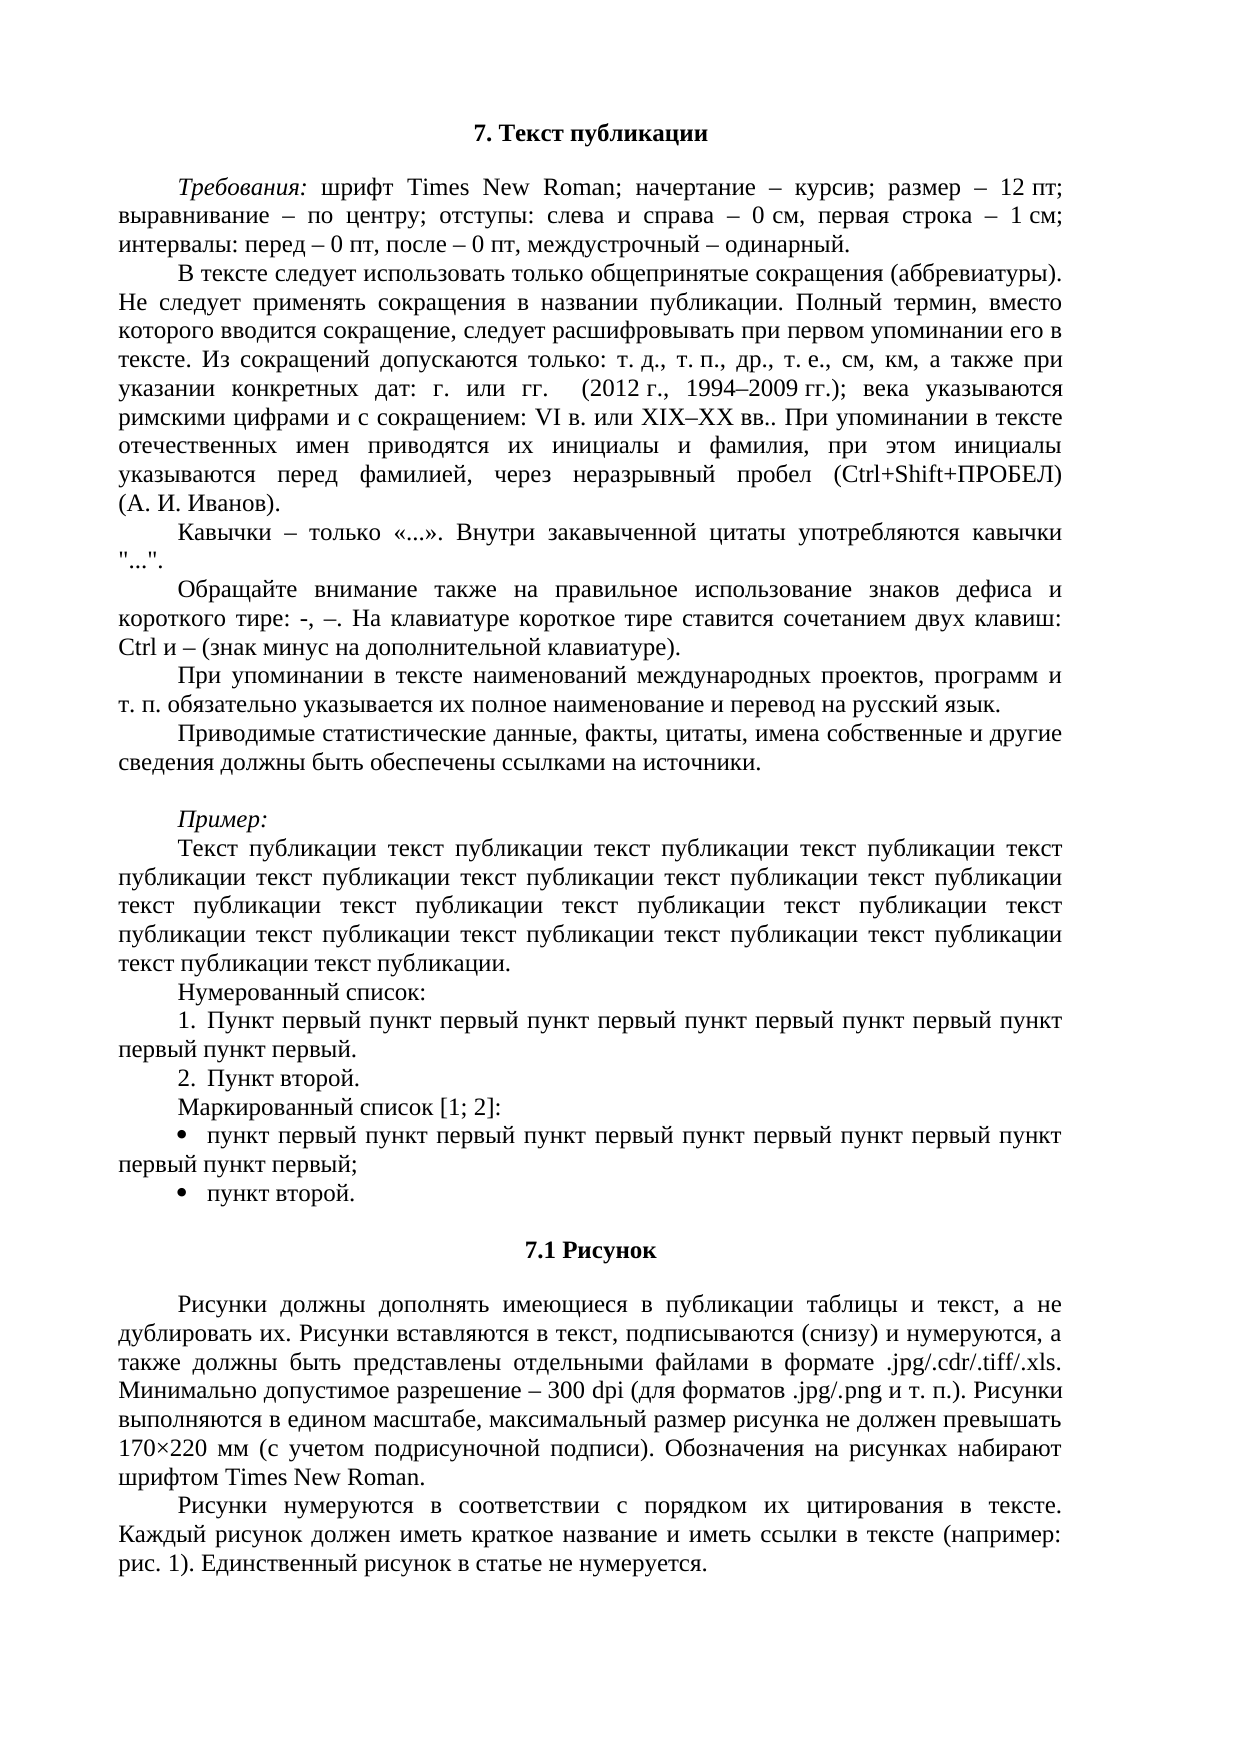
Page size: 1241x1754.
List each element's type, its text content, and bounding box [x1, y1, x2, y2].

text Рисунки должны дополнять имеющиеся в публикации таблицы и текст, а не дублировать их. Рисунки вставляются в текст, подписываются (снизу) и нумеруются, а также должны быть представлены отдельными файлами в формате .jpg/.cdr/.tiff/.xls. Минимально допустимое разрешение – 300 dpi (для форматов .jpg/.png и т. п.). Рисунки выполняются в едином масштабе, максимальный размер рисунка не должен превышать 170×220 мм (с учетом подрисуночной подписи). Обозначения на рисунках набирают шрифтом Times New Roman. [118, 1289, 1063, 1491]
text Требования: шрифт Times New Roman; начертание – курсив; размер – 12 пт; выравнивание – по центру; отступы: слева и справа – 0 см, первая строка – 1 см; интервалы: перед – 0 пт, после – 0 пт, междустрочный – одинарный. [118, 172, 1063, 258]
text Рисунки нумеруются в соответствии с порядком их цитирования в тексте. Каждый рисунок должен иметь краткое название и иметь ссылки в тексте (например: рис. 1). Единственный рисунок в статье не нумеруется. [118, 1491, 1063, 1577]
text Текст публикации текст публикации текст публикации текст публикации текст публикации текст публикации текст публикации текст публикации текст публикации текст публикации текст публикации текст публикации текст публикации текст публикации текст публикации текст публикации текст публикации текст публикации текст публикации текст публикации. [118, 833, 1063, 977]
text Обращайте внимание также на правильное использование знаков дефиса и короткого тире: -, –. На клавиатуре короткое тире ставится сочетанием двух клавиш: Сtrl и – (знак минус на дополнительной клавиатуре). [118, 574, 1063, 661]
text В тексте следует использовать только общепринятые сокращения (аббревиатуры). Не следует применять сокращения в названии публикации. Полный термин, вместо которого вводится сокращение, следует расшифровывать при первом упоминании его в тексте. Из сокращений допускаются только: т. д., т. п., др., т. е., см, км, а также при указании конкретных дат: г. или гг. (2012 г., 1994–2009 гг.); века указываются римскими цифрами и с сокращением: VI в. или XIX–XX вв.. При упоминании в тексте отечественных имен приводятся их инициалы и фамилия, при этом инициалы указываются перед фамилией, через неразрывный пробел (Сtrl+Shift+ПРОБЕЛ) (А. И. Иванов). [118, 258, 1063, 517]
list Пункт первый пункт первый пункт первый пункт первый пункт первый пункт первый пункт первый. [118, 1006, 1063, 1063]
text 7.1 Рисунок [118, 1236, 1063, 1264]
text пункт второй. [118, 1178, 1063, 1207]
text Нумерованный список: [118, 977, 1063, 1006]
text Пункт второй. [118, 1063, 1063, 1092]
text Кавычки – только «...». Внутри закавыченной цитаты употребляются кавычки "...". [118, 517, 1063, 574]
text пункт первый пункт первый пункт первый пункт первый пункт первый пункт первый пункт первый; [118, 1121, 1063, 1178]
text 7. Текст публикации [118, 118, 1063, 147]
text При упоминании в тексте наименований международных проектов, программ и т. п. обязательно указывается их полное наименование и перевод на русский язык. [118, 661, 1063, 718]
list Маркированный список [1; 2]: [118, 1092, 1063, 1121]
text Приводимые статистические данные, факты, цитаты, имена собственные и другие сведения должны быть обеспечены ссылками на источники. [118, 718, 1063, 776]
text Пример: [118, 804, 1063, 833]
